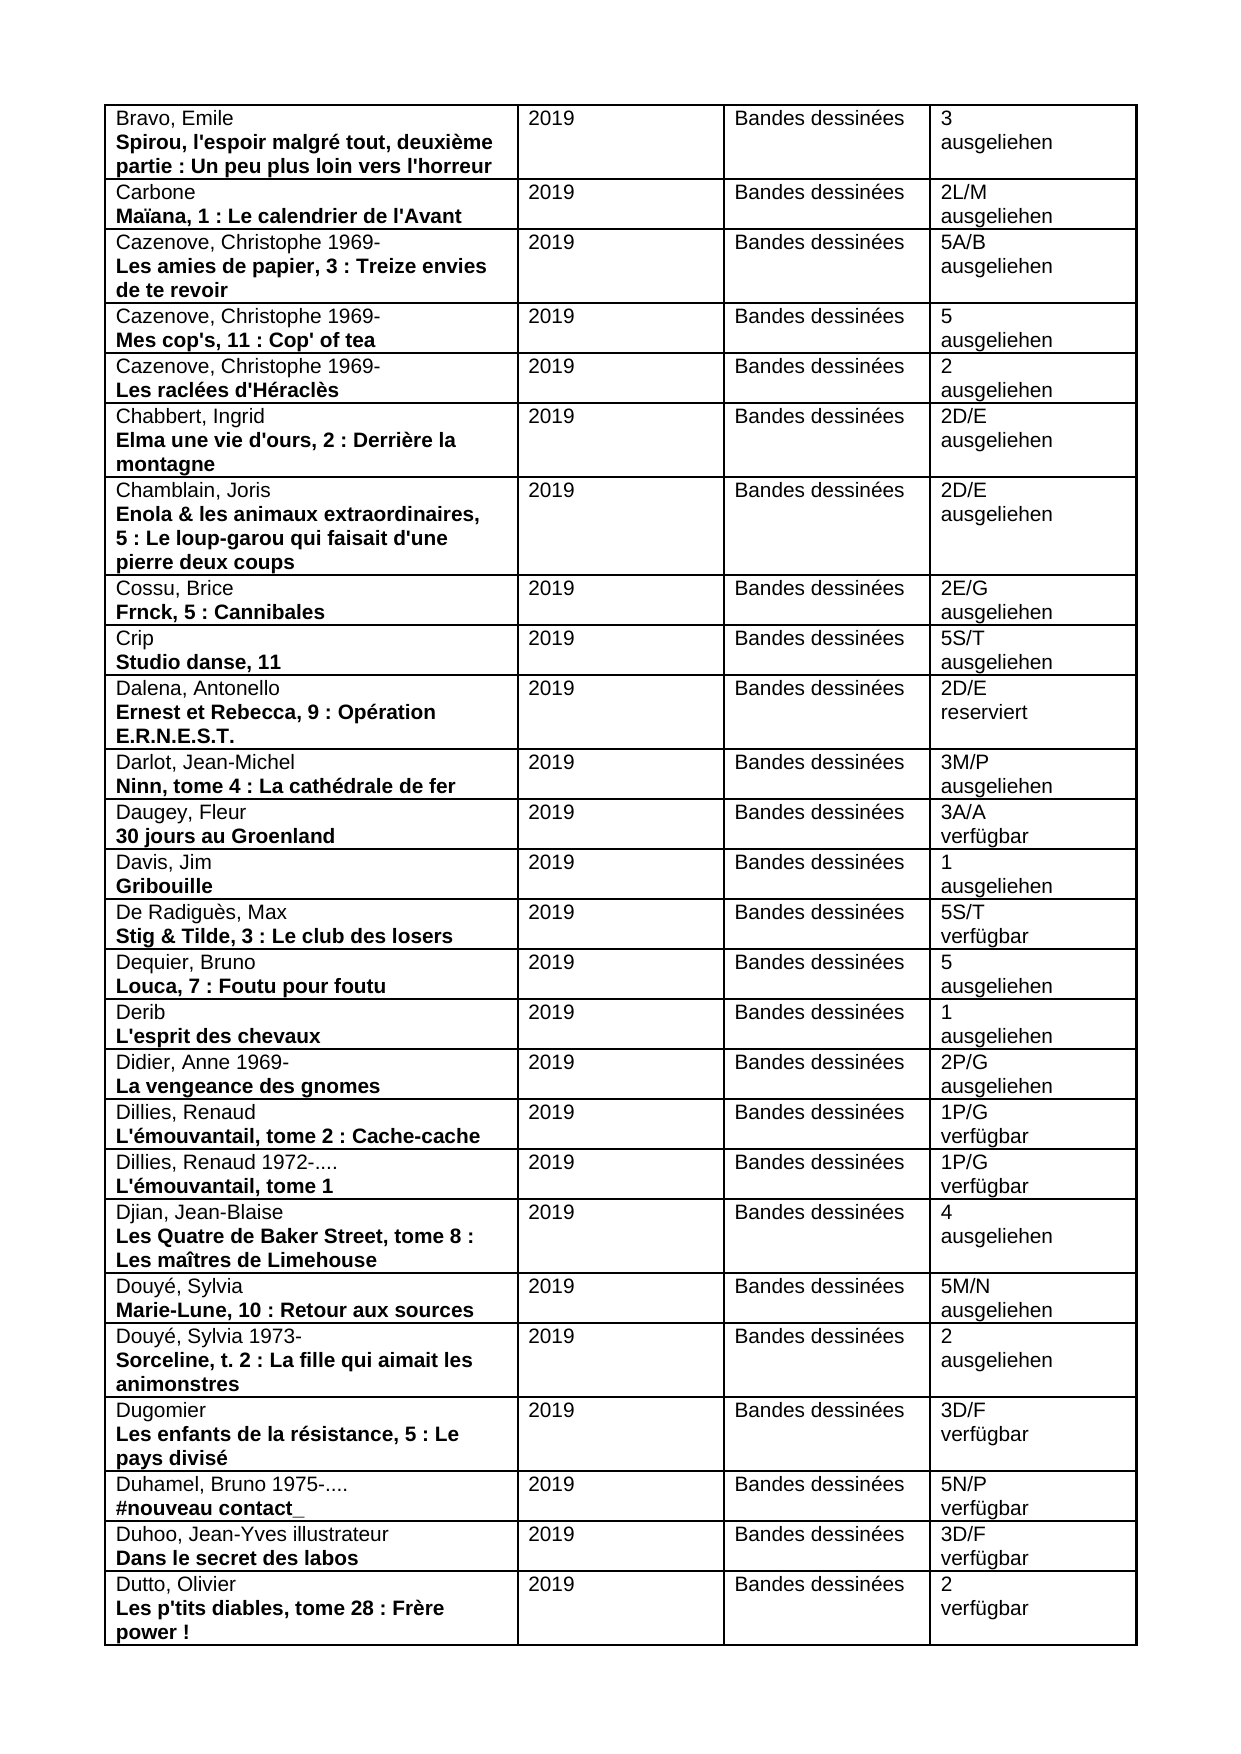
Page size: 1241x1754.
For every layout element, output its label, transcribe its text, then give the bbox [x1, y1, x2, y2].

table_cell 2019 [519, 1000, 723, 1048]
table_cell Bandes dessinées [725, 626, 929, 674]
table_cell 2L/M ausgeliehen [931, 180, 1135, 228]
table_cell Bandes dessinées [725, 1324, 929, 1396]
table_cell Djian, Jean-Blaise Les Quatre de Baker Street, tome 8 : Les maîtres de Limehouse [106, 1200, 517, 1272]
table_cell 1 ausgeliehen [931, 850, 1135, 898]
table_cell 2 verfügbar [931, 1572, 1135, 1644]
table_cell 2D/E reserviert [931, 676, 1135, 748]
table_cell Bandes dessinées [725, 1050, 929, 1098]
table_cell Douyé, Sylvia 1973- Sorceline, t. 2 : La fille qui aimait les animonstres [106, 1324, 517, 1396]
table_cell 2019 [519, 800, 723, 848]
table_cell 2019 [519, 950, 723, 998]
table_cell Bravo, Emile Spirou, l'espoir malgré tout, deuxième partie : Un peu plus loin vers l'horreur [106, 106, 517, 178]
table_cell 2019 [519, 576, 723, 624]
table_cell 2019 [519, 180, 723, 228]
table_cell Bandes dessinées [725, 1100, 929, 1148]
table_cell Cazenove, Christophe 1969- Mes cop's, 11 : Cop' of tea [106, 304, 517, 352]
table_cell 3D/F verfügbar [931, 1522, 1135, 1570]
table_cell Crip Studio danse, 11 [106, 626, 517, 674]
table_cell Dalena, Antonello Ernest et Rebecca, 9 : Opération E.R.N.E.S.T. [106, 676, 517, 748]
table_cell Derib L'esprit des chevaux [106, 1000, 517, 1048]
table_cell 2019 [519, 1100, 723, 1148]
table_cell Bandes dessinées [725, 304, 929, 352]
table_cell Bandes dessinées [725, 1398, 929, 1470]
table_cell Cazenove, Christophe 1969- Les amies de papier, 3 : Treize envies de te revoir [106, 230, 517, 302]
table_cell Bandes dessinées [725, 354, 929, 402]
table_cell Carbone Maïana, 1 : Le calendrier de l'Avant [106, 180, 517, 228]
table_cell Daugey, Fleur 30 jours au Groenland [106, 800, 517, 848]
table_cell 2019 [519, 354, 723, 402]
table_cell De Radiguès, Max Stig & Tilde, 3 : Le club des losers [106, 900, 517, 948]
table_cell 2019 [519, 1324, 723, 1396]
table_cell Chabbert, Ingrid Elma une vie d'ours, 2 : Derrière la montagne [106, 404, 517, 476]
table_cell 2019 [519, 1274, 723, 1322]
table_cell Bandes dessinées [725, 1472, 929, 1520]
table_cell 1 ausgeliehen [931, 1000, 1135, 1048]
table_cell Bandes dessinées [725, 1572, 929, 1644]
table_cell Dillies, Renaud 1972-.... L'émouvantail, tome 1 [106, 1150, 517, 1198]
table_cell 5S/T verfügbar [931, 900, 1135, 948]
table_cell 2019 [519, 304, 723, 352]
table_cell Dutto, Olivier Les p'tits diables, tome 28 : Frère power ! [106, 1572, 517, 1644]
table_cell 2019 [519, 230, 723, 302]
table_cell 2019 [519, 478, 723, 574]
table_cell Bandes dessinées [725, 180, 929, 228]
table_cell Bandes dessinées [725, 576, 929, 624]
table_cell 2019 [519, 1200, 723, 1272]
table_cell Bandes dessinées [725, 950, 929, 998]
table_cell 2019 [519, 1472, 723, 1520]
table_cell 2019 [519, 850, 723, 898]
table_cell 2E/G ausgeliehen [931, 576, 1135, 624]
table_cell 2019 [519, 626, 723, 674]
table_cell 5A/B ausgeliehen [931, 230, 1135, 302]
table_cell Dequier, Bruno Louca, 7 : Foutu pour foutu [106, 950, 517, 998]
table_cell Didier, Anne 1969- La vengeance des gnomes [106, 1050, 517, 1098]
table_cell 3M/P ausgeliehen [931, 750, 1135, 798]
table_cell Bandes dessinées [725, 1522, 929, 1570]
table_cell 2019 [519, 676, 723, 748]
table_cell Bandes dessinées [725, 900, 929, 948]
table_cell Davis, Jim Gribouille [106, 850, 517, 898]
table_cell Bandes dessinées [725, 750, 929, 798]
table_cell Bandes dessinées [725, 1274, 929, 1322]
table_cell 3A/A verfügbar [931, 800, 1135, 848]
table_cell Bandes dessinées [725, 1000, 929, 1048]
table_cell 2019 [519, 900, 723, 948]
table_cell 2 ausgeliehen [931, 354, 1135, 402]
table_cell Bandes dessinées [725, 1200, 929, 1272]
table_cell 2D/E ausgeliehen [931, 404, 1135, 476]
table_cell 2019 [519, 1050, 723, 1098]
table_cell Cossu, Brice Frnck, 5 : Cannibales [106, 576, 517, 624]
table_cell Bandes dessinées [725, 850, 929, 898]
table_cell 2019 [519, 404, 723, 476]
table_cell 2D/E ausgeliehen [931, 478, 1135, 574]
table_cell 2019 [519, 1398, 723, 1470]
table_cell Bandes dessinées [725, 676, 929, 748]
table_cell Bandes dessinées [725, 106, 929, 178]
table_cell 2P/G ausgeliehen [931, 1050, 1135, 1098]
table_cell Bandes dessinées [725, 404, 929, 476]
table_cell Bandes dessinées [725, 1150, 929, 1198]
table_cell Duhoo, Jean-Yves illustrateur Dans le secret des labos [106, 1522, 517, 1570]
table_cell Darlot, Jean-Michel Ninn, tome 4 : La cathédrale de fer [106, 750, 517, 798]
table_cell Cazenove, Christophe 1969- Les raclées d'Héraclès [106, 354, 517, 402]
table_cell 1P/G verfügbar [931, 1100, 1135, 1148]
table_cell 3D/F verfügbar [931, 1398, 1135, 1470]
table_cell 5S/T ausgeliehen [931, 626, 1135, 674]
table_cell 5N/P verfügbar [931, 1472, 1135, 1520]
table_cell 5 ausgeliehen [931, 950, 1135, 998]
table_cell Duhamel, Bruno 1975-.... #nouveau contact_ [106, 1472, 517, 1520]
table_cell Douyé, Sylvia Marie-Lune, 10 : Retour aux sources [106, 1274, 517, 1322]
table_cell 2019 [519, 1150, 723, 1198]
table_cell 1P/G verfügbar [931, 1150, 1135, 1198]
table_cell Dillies, Renaud L'émouvantail, tome 2 : Cache-cache [106, 1100, 517, 1148]
table_cell 2 ausgeliehen [931, 1324, 1135, 1396]
table_cell 5 ausgeliehen [931, 304, 1135, 352]
table_cell Chamblain, Joris Enola & les animaux extraordinaires, 5 : Le loup-garou qui faisait d'une pierre deux coups [106, 478, 517, 574]
table_cell 4 ausgeliehen [931, 1200, 1135, 1272]
table_cell 2019 [519, 1522, 723, 1570]
table_cell 5M/N ausgeliehen [931, 1274, 1135, 1322]
table_cell Bandes dessinées [725, 478, 929, 574]
table_cell Bandes dessinées [725, 800, 929, 848]
table_cell 2019 [519, 1572, 723, 1644]
table_cell Bandes dessinées [725, 230, 929, 302]
table_cell Dugomier Les enfants de la résistance, 5 : Le pays divisé [106, 1398, 517, 1470]
table_cell 2019 [519, 750, 723, 798]
table_cell 2019 [519, 106, 723, 178]
table_cell 3 ausgeliehen [931, 106, 1135, 178]
